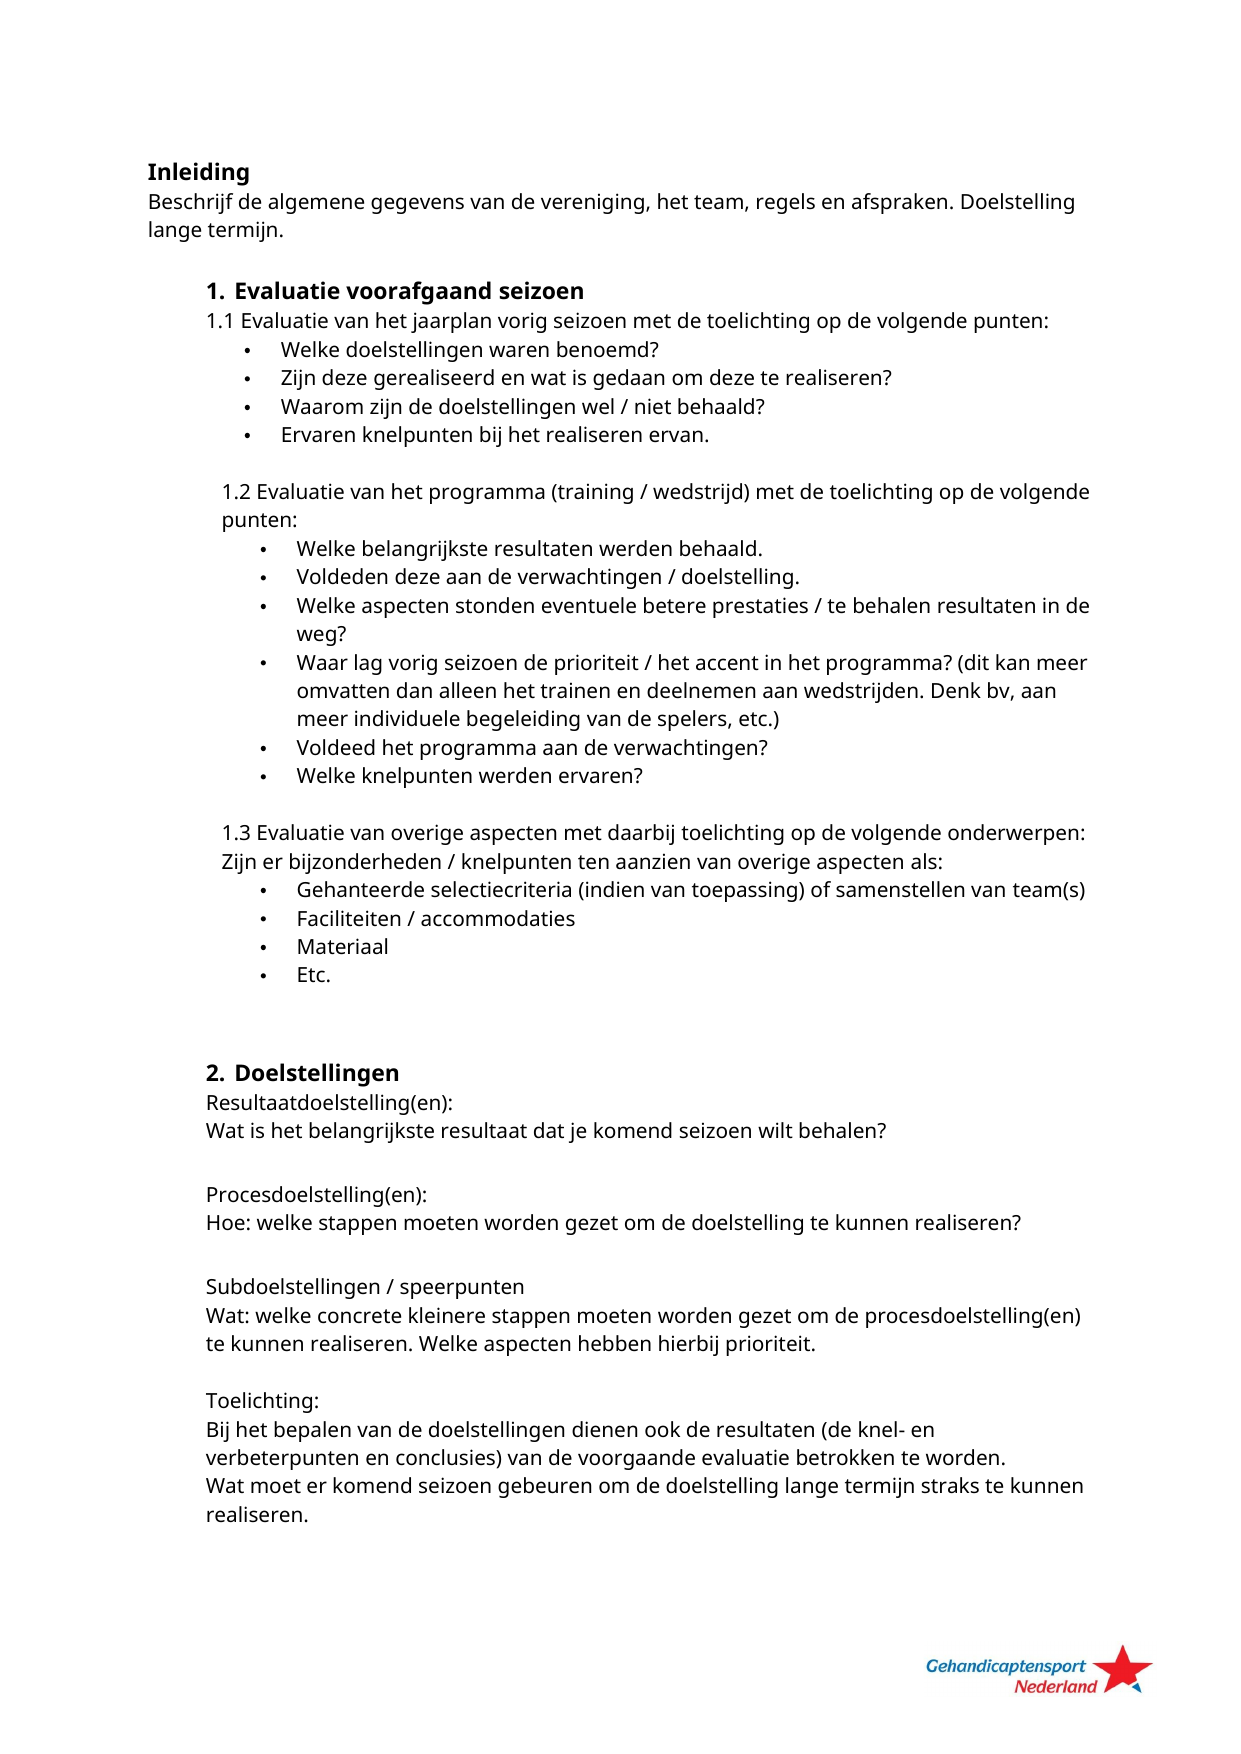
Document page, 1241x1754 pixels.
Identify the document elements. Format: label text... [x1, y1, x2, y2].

text Hoe: welke stappen moeten worden gezet om de doelstelling te kunnen realiseren? [206, 1208, 1093, 1237]
picture [260, 539, 273, 557]
list Voldeden deze aan de verwachtingen / doelstelling. [259, 562, 1093, 591]
text Bij het bepalen van de doelstellingen dienen ook de resultaten (de knel- en verbeterpunten en conclusies) van de voorgaande evaluatie betrokken te worden. [206, 1415, 1093, 1472]
text Zijn er bijzonderheden / knelpunten ten aanzien van overige aspecten als: [221, 847, 1093, 875]
picture [244, 425, 257, 443]
text 1.3 Evaluatie van overige aspecten met daarbij toelichting op de volgende onderwerpen: [221, 818, 1093, 847]
text Wat moet er komend seizoen gebeuren om de doelstelling lange termijn straks te kunnen realiseren. [206, 1472, 1093, 1528]
picture [260, 738, 273, 756]
list Zijn deze gerealiseerd en wat is gedaan om deze te realiseren? [243, 363, 1093, 392]
picture [260, 909, 273, 926]
list Voldeed het programma aan de verwachtingen? [259, 733, 1093, 761]
list Waarom zijn de doelstellingen wel / niet behaald? [243, 392, 1093, 420]
picture [923, 1641, 1157, 1697]
picture [260, 653, 273, 670]
list Welke doelstellingen waren benoemd? [243, 335, 1093, 363]
picture [260, 596, 273, 614]
list Faciliteiten / accommodaties [259, 904, 1093, 932]
list Gehanteerde selectiecriteria (indien van toepassing) of samenstellen van team(s) [259, 875, 1093, 904]
text 1.2 Evaluatie van het programma (training / wedstrijd) met de toelichting op de volgende punten: [221, 477, 1093, 534]
list Waar lag vorig seizoen de prioriteit / het accent in het programma? (dit kan meer omvatten dan alleen het trainen en deelnemen aan wedstrijden. Denk bv, aan meer individuele begeleiding van de spelers, etc.) [259, 648, 1093, 733]
text Wat is het belangrijkste resultaat dat je komend seizoen wilt behalen? [206, 1116, 1093, 1144]
picture [260, 937, 273, 955]
text Procesdoelstelling(en): [206, 1180, 1093, 1208]
picture [244, 369, 257, 386]
list Welke knelpunten werden ervaren? [259, 761, 1093, 790]
text Beschrijf de algemene gegevens van de vereniging, het team, regels en afspraken. Doelstelling lange termijn. [148, 187, 1093, 244]
list Ervaren knelpunten bij het realiseren ervan. [243, 420, 1093, 449]
picture [260, 767, 273, 784]
text Wat: welke concrete kleinere stappen moeten worden gezet om de procesdoelstelling(en) te kunnen realiseren. Welke aspecten hebben hierbij prioriteit. [206, 1301, 1093, 1358]
text Resultaatdoelstelling(en): [206, 1088, 1093, 1116]
subtitle Evaluatie voorafgaand seizoen [206, 275, 1093, 306]
list Welke belangrijkste resultaten werden behaald. [259, 534, 1093, 562]
text Subdoelstellingen / speerpunten [206, 1272, 1093, 1301]
list Materiaal [259, 932, 1093, 961]
subtitle Inleiding [148, 156, 1093, 187]
text Toelichting: [206, 1386, 1093, 1415]
text 1.1 Evaluatie van het jaarplan vorig seizoen met de toelichting op de volgende punten: [148, 306, 1093, 335]
picture [244, 397, 257, 415]
picture [260, 966, 273, 983]
list Etc. [259, 961, 1093, 989]
picture [260, 880, 273, 898]
subtitle Doelstellingen [206, 1056, 1093, 1088]
list Welke aspecten stonden eventuele betere prestaties / te behalen resultaten in de weg? [259, 591, 1093, 648]
picture [244, 340, 257, 358]
picture [260, 568, 273, 585]
